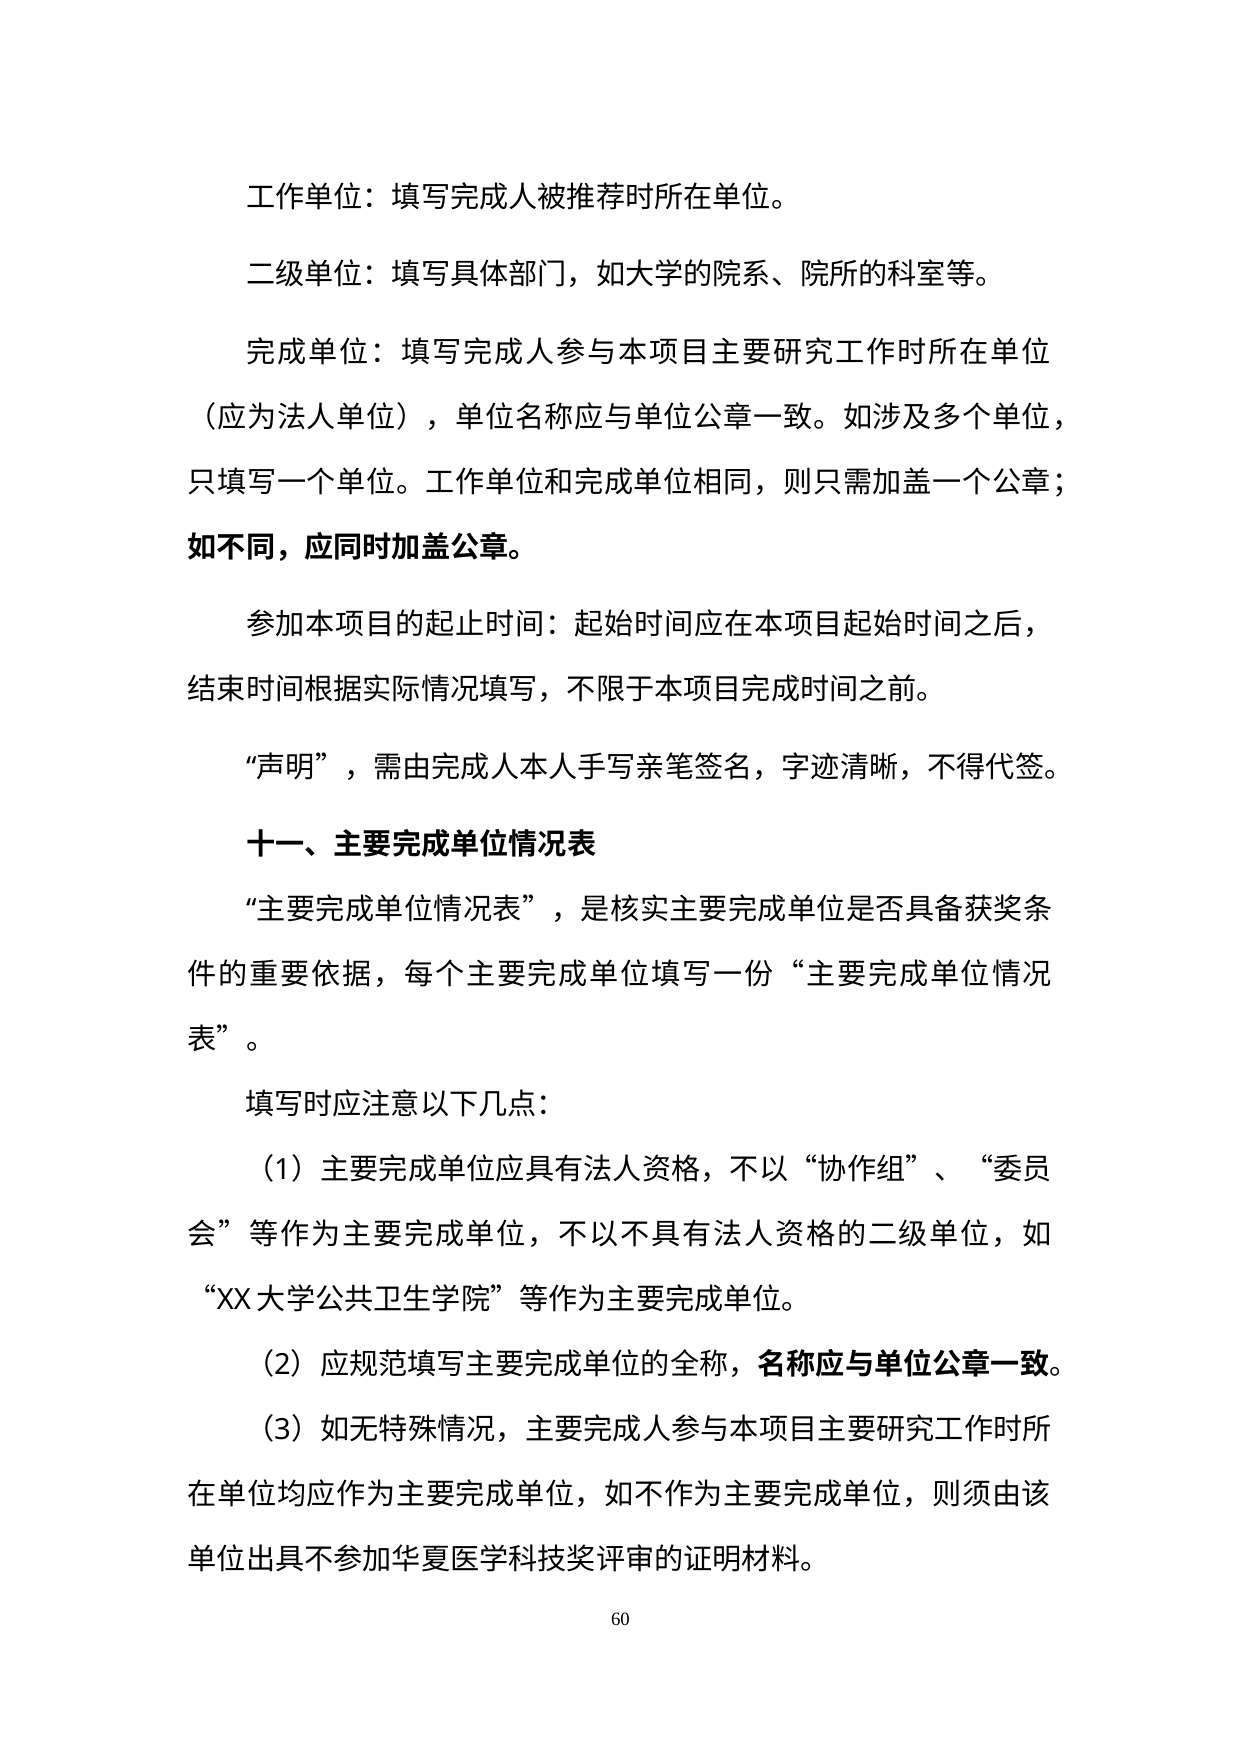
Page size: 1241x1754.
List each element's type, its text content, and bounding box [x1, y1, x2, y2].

text （3）如无特殊情况，主要完成人参与本项目主要研究工作时所在单位均应作为主要完成单位，如不作为主要完成单位，则须由该单位出具不参加华夏医学科技奖评审的证明材料。 [187, 1394, 1053, 1589]
text （1）主要完成单位应具有法人资格，不以“协作组”、“委员会”等作为主要完成单位，不以不具有法人资格的二级单位，如“XX大学公共卫生学院”等作为主要完成单位。 [187, 1134, 1053, 1329]
text 参加本项目的起止时间：起始时间应在本项目起始时间之后，结束时间根据实际情况填写，不限于本项目完成时间之前。 [187, 589, 1053, 719]
text 十一、主要完成单位情况表 [187, 809, 1053, 874]
text “主要完成单位情况表”，是核实主要完成单位是否具备获奖条件的重要依据，每个主要完成单位填写一份“主要完成单位情况表”。 [187, 874, 1053, 1069]
text “声明”，需由完成人本人手写亲笔签名，字迹清晰，不得代签。 [187, 732, 1053, 797]
text 填写时应注意以下几点： [187, 1069, 1053, 1134]
text 工作单位：填写完成人被推荐时所在单位。 [187, 162, 1053, 227]
text （2）应规范填写主要完成单位的全称，名称应与单位公章一致。 [187, 1329, 1053, 1394]
text 二级单位：填写具体部门，如大学的院系、院所的科室等。 [187, 239, 1053, 304]
text 完成单位：填写完成人参与本项目主要研究工作时所在单位（应为法人单位），单位名称应与单位公章一致。如涉及多个单位，只填写一个单位。工作单位和完成单位相同，则只需加盖一个公章；如不同，应同时加盖公章。 [187, 317, 1053, 577]
